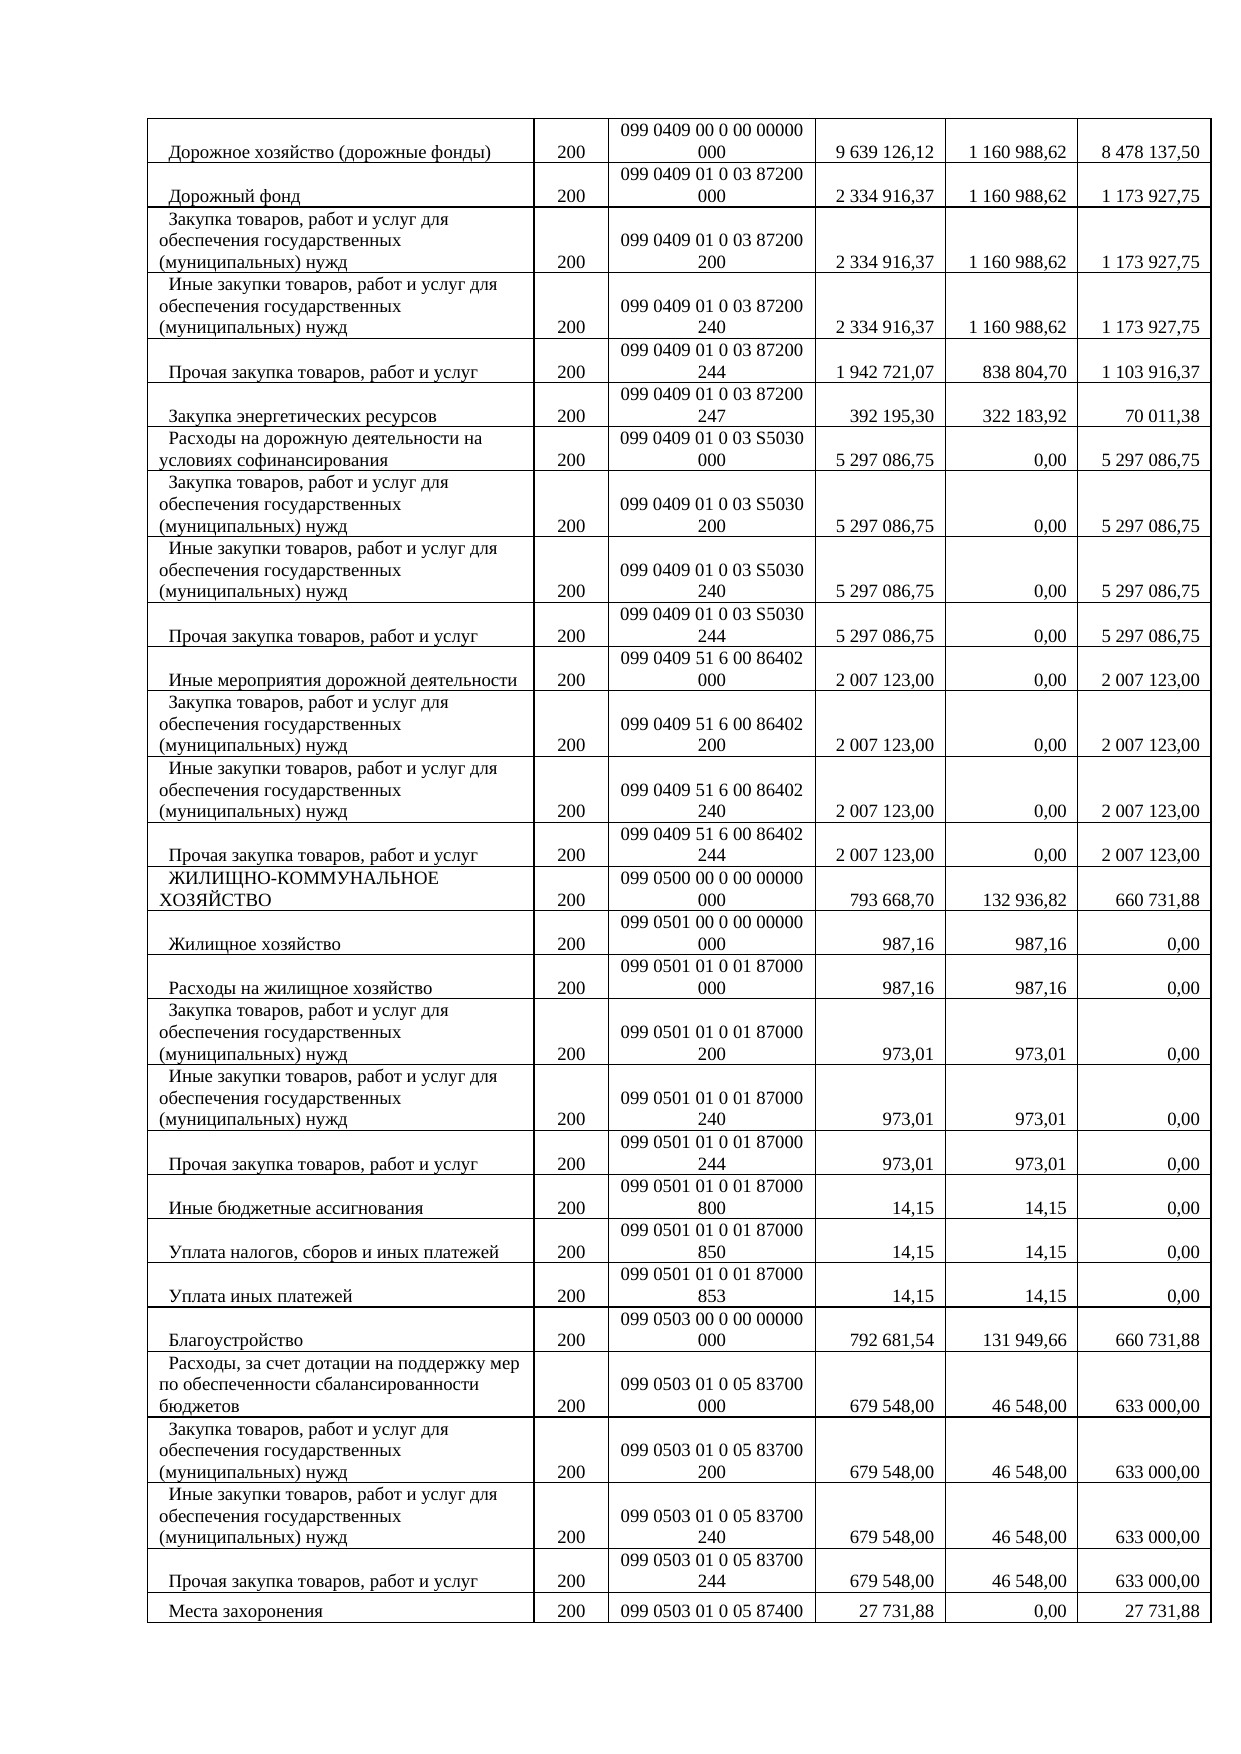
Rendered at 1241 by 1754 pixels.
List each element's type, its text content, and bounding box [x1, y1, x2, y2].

table_cell 099 0501 00 0 00 00000 000 [609, 911, 815, 954]
table_cell 200 [535, 537, 608, 602]
table_cell 099 0409 01 0 03 87200 247 [609, 383, 815, 426]
table_cell 679 548,00 [816, 1549, 945, 1592]
table_cell 099 0409 51 6 00 86402 240 [609, 757, 815, 822]
table_cell 2 007 123,00 [1078, 757, 1210, 822]
table_cell 099 0409 51 6 00 86402 200 [609, 691, 815, 756]
table_cell 973,01 [816, 999, 945, 1064]
table_cell 200 [535, 471, 608, 536]
table_cell 14,15 [946, 1175, 1077, 1218]
table_cell Прочая закупка товаров, работ и услуг [148, 823, 533, 866]
table_cell Прочая закупка товаров, работ и услуг [148, 1131, 533, 1174]
table_cell 0,00 [946, 691, 1077, 756]
table_cell 099 0409 01 0 03 S5030 000 [609, 427, 815, 470]
table_cell 633 000,00 [1078, 1352, 1210, 1416]
table_cell 2 334 916,37 [816, 163, 945, 206]
table_cell 0,00 [1078, 911, 1210, 954]
table_cell 200 [535, 1219, 608, 1262]
table_cell 0,00 [1078, 1131, 1210, 1174]
table_cell Закупка товаров, работ и услуг для обеспечения государственных (муниципальных) нужд [148, 208, 533, 272]
table_cell 099 0501 01 0 01 87000 000 [609, 955, 815, 998]
table_cell 2 007 123,00 [1078, 691, 1210, 756]
table_cell 633 000,00 [1078, 1549, 1210, 1592]
table_cell 200 [535, 1065, 608, 1130]
table_cell 099 0409 01 0 03 87200 240 [609, 273, 815, 338]
table_cell 0,00 [1078, 1065, 1210, 1130]
table_cell Жилищное хозяйство [148, 911, 533, 954]
table_cell 14,15 [946, 1219, 1077, 1262]
table_cell 099 0409 01 0 03 S5030 200 [609, 471, 815, 536]
table_cell 2 334 916,37 [816, 273, 945, 338]
table_cell 099 0409 01 0 03 87200 200 [609, 208, 815, 272]
table_cell 200 [535, 691, 608, 756]
table_cell 1 173 927,75 [1078, 163, 1210, 206]
table_cell 1 160 988,62 [946, 273, 1077, 338]
table_cell 200 [535, 273, 608, 338]
table_cell 200 [535, 1549, 608, 1592]
table_cell 099 0503 01 0 05 83700 240 [609, 1483, 815, 1548]
table_cell 27 731,88 [1078, 1593, 1210, 1622]
table_cell Иные закупки товаров, работ и услуг для обеспечения государственных (муниципальных) нужд [148, 273, 533, 338]
table_cell ЖИЛИЩНО-КОММУНАЛЬНОЕ ХОЗЯЙСТВО [148, 867, 533, 910]
table_cell 200 [535, 867, 608, 910]
table_cell 633 000,00 [1078, 1418, 1210, 1482]
table_cell Иные закупки товаров, работ и услуг для обеспечения государственных (муниципальных) нужд [148, 1065, 533, 1130]
table_cell 200 [535, 999, 608, 1064]
table_cell 392 195,30 [816, 383, 945, 426]
table_cell 987,16 [946, 955, 1077, 998]
table_cell 0,00 [1078, 999, 1210, 1064]
table_cell 0,00 [1078, 955, 1210, 998]
table_cell 099 0501 01 0 01 87000 200 [609, 999, 815, 1064]
table_cell 0,00 [946, 537, 1077, 602]
table_cell 099 0409 00 0 00 00000 000 [609, 119, 815, 162]
table_cell 200 [535, 757, 608, 822]
table_cell 0,00 [1078, 1263, 1210, 1306]
table_cell Уплата иных платежей [148, 1263, 533, 1306]
table_cell 14,15 [816, 1263, 945, 1306]
table_cell 973,01 [946, 1065, 1077, 1130]
table_cell 200 [535, 339, 608, 382]
table_cell 973,01 [946, 999, 1077, 1064]
table_cell Иные закупки товаров, работ и услуг для обеспечения государственных (муниципальных) нужд [148, 1483, 533, 1548]
table_cell 838 804,70 [946, 339, 1077, 382]
table_cell 200 [535, 911, 608, 954]
table_cell 200 [535, 603, 608, 646]
table_cell 679 548,00 [816, 1418, 945, 1482]
table_cell 099 0501 01 0 01 87000 800 [609, 1175, 815, 1218]
table_cell 46 548,00 [946, 1418, 1077, 1482]
table_cell 987,16 [816, 955, 945, 998]
table_cell Благоустройство [148, 1308, 533, 1351]
table_cell Расходы, за счет дотации на поддержку мер по обеспеченности сбалансированности бюджетов [148, 1352, 533, 1416]
table_cell Закупка товаров, работ и услуг для обеспечения государственных (муниципальных) нужд [148, 471, 533, 536]
table_cell 099 0501 01 0 01 87000 240 [609, 1065, 815, 1130]
table_cell Закупка товаров, работ и услуг для обеспечения государственных (муниципальных) нужд [148, 691, 533, 756]
table_cell 987,16 [816, 911, 945, 954]
table_cell Иные закупки товаров, работ и услуг для обеспечения государственных (муниципальных) нужд [148, 537, 533, 602]
table_cell 099 0503 00 0 00 00000 000 [609, 1308, 815, 1351]
table_cell 099 0501 01 0 01 87000 850 [609, 1219, 815, 1262]
table_cell 132 936,82 [946, 867, 1077, 910]
table_cell 14,15 [946, 1263, 1077, 1306]
table_cell 0,00 [946, 823, 1077, 866]
table_cell 099 0503 01 0 05 83700 244 [609, 1549, 815, 1592]
table_cell 200 [535, 427, 608, 470]
table_cell 2 007 123,00 [816, 647, 945, 690]
table_cell 679 548,00 [816, 1352, 945, 1416]
table_cell 0,00 [946, 471, 1077, 536]
table_cell 0,00 [946, 647, 1077, 690]
table_cell 0,00 [946, 603, 1077, 646]
table_cell 200 [535, 208, 608, 272]
table_cell 0,00 [946, 1593, 1077, 1622]
table_cell 0,00 [1078, 1175, 1210, 1218]
table_cell 099 0501 01 0 01 87000 853 [609, 1263, 815, 1306]
table_cell 5 297 086,75 [1078, 603, 1210, 646]
table_cell 2 007 123,00 [816, 823, 945, 866]
table_cell 200 [535, 1263, 608, 1306]
table_cell 5 297 086,75 [816, 537, 945, 602]
table_cell 5 297 086,75 [1078, 471, 1210, 536]
table_cell 2 007 123,00 [816, 691, 945, 756]
table_cell 2 007 123,00 [1078, 823, 1210, 866]
table_cell 200 [535, 1593, 608, 1622]
table_cell Иные закупки товаров, работ и услуг для обеспечения государственных (муниципальных) нужд [148, 757, 533, 822]
table_cell 46 548,00 [946, 1549, 1077, 1592]
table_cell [609, 1593, 815, 1622]
table_cell 200 [535, 383, 608, 426]
table_cell 679 548,00 [816, 1483, 945, 1548]
table_cell 46 548,00 [946, 1352, 1077, 1416]
table_cell 0,00 [946, 427, 1077, 470]
table_cell 200 [535, 955, 608, 998]
table_cell 5 297 086,75 [1078, 537, 1210, 602]
table_cell 322 183,92 [946, 383, 1077, 426]
table_cell Прочая закупка товаров, работ и услуг [148, 339, 533, 382]
table_cell 987,16 [946, 911, 1077, 954]
table_cell 973,01 [816, 1131, 945, 1174]
table_cell 1 173 927,75 [1078, 208, 1210, 272]
table_cell 200 [535, 1175, 608, 1218]
table_cell 5 297 086,75 [816, 471, 945, 536]
table_cell 793 668,70 [816, 867, 945, 910]
table_cell 973,01 [816, 1065, 945, 1130]
table_cell 5 297 086,75 [816, 603, 945, 646]
table_cell Уплата налогов, сборов и иных платежей [148, 1219, 533, 1262]
table_cell 27 731,88 [816, 1593, 945, 1622]
table_cell 2 007 123,00 [1078, 647, 1210, 690]
table_cell 2 334 916,37 [816, 208, 945, 272]
table_cell 200 [535, 1418, 608, 1482]
table_cell Расходы на дорожную деятельности на условиях софинансирования [148, 427, 533, 470]
table_cell 200 [535, 1483, 608, 1548]
table_cell Иные мероприятия дорожной деятельности [148, 647, 533, 690]
table_cell 14,15 [816, 1175, 945, 1218]
table_cell Закупка товаров, работ и услуг для обеспечения государственных (муниципальных) нужд [148, 999, 533, 1064]
table_cell 792 681,54 [816, 1308, 945, 1351]
table_cell 1 160 988,62 [946, 119, 1077, 162]
table_cell 200 [535, 1131, 608, 1174]
table_cell 099 0500 00 0 00 00000 000 [609, 867, 815, 910]
table_cell 633 000,00 [1078, 1483, 1210, 1548]
table_cell 099 0409 01 0 03 87200 000 [609, 163, 815, 206]
table_cell Иные бюджетные ассигнования [148, 1175, 533, 1218]
table_cell Закупка товаров, работ и услуг для обеспечения государственных (муниципальных) нужд [148, 1418, 533, 1482]
table_cell 660 731,88 [1078, 867, 1210, 910]
table_cell Закупка энергетических ресурсов [148, 383, 533, 426]
table_cell 5 297 086,75 [1078, 427, 1210, 470]
table_cell 200 [535, 647, 608, 690]
table_cell 099 0501 01 0 01 87000 244 [609, 1131, 815, 1174]
table_cell 200 [535, 163, 608, 206]
table_cell 1 942 721,07 [816, 339, 945, 382]
table_cell 70 011,38 [1078, 383, 1210, 426]
table_cell Расходы на жилищное хозяйство [148, 955, 533, 998]
table_cell 1 173 927,75 [1078, 273, 1210, 338]
table_cell 8 478 137,50 [1078, 119, 1210, 162]
table_cell 660 731,88 [1078, 1308, 1210, 1351]
table_cell 973,01 [946, 1131, 1077, 1174]
table_cell 099 0409 01 0 03 87200 244 [609, 339, 815, 382]
table_cell 0,00 [1078, 1219, 1210, 1262]
table_cell 200 [535, 823, 608, 866]
table_cell 200 [535, 1352, 608, 1416]
table_cell Прочая закупка товаров, работ и услуг [148, 603, 533, 646]
table_cell 099 0503 01 0 05 83700 000 [609, 1352, 815, 1416]
table_cell 200 [535, 1308, 608, 1351]
table_cell 131 949,66 [946, 1308, 1077, 1351]
table_cell 099 0409 01 0 03 S5030 244 [609, 603, 815, 646]
table_cell 14,15 [816, 1219, 945, 1262]
table_cell 1 160 988,62 [946, 208, 1077, 272]
table_cell Дорожное хозяйство (дорожные фонды) [148, 119, 533, 162]
table_cell Дорожный фонд [148, 163, 533, 206]
table_cell 099 0503 01 0 05 83700 200 [609, 1418, 815, 1482]
table_cell Прочая закупка товаров, работ и услуг [148, 1549, 533, 1592]
table_cell 099 0409 51 6 00 86402 000 [609, 647, 815, 690]
table_cell 5 297 086,75 [816, 427, 945, 470]
table_cell 099 0409 51 6 00 86402 244 [609, 823, 815, 866]
table_cell 099 0409 01 0 03 S5030 240 [609, 537, 815, 602]
table_cell 46 548,00 [946, 1483, 1077, 1548]
table_cell 1 103 916,37 [1078, 339, 1210, 382]
table_cell Места захоронения [148, 1593, 533, 1622]
table_cell 9 639 126,12 [816, 119, 945, 162]
table_cell 200 [535, 119, 608, 162]
table_cell 2 007 123,00 [816, 757, 945, 822]
table_cell 1 160 988,62 [946, 163, 1077, 206]
table_cell 0,00 [946, 757, 1077, 822]
